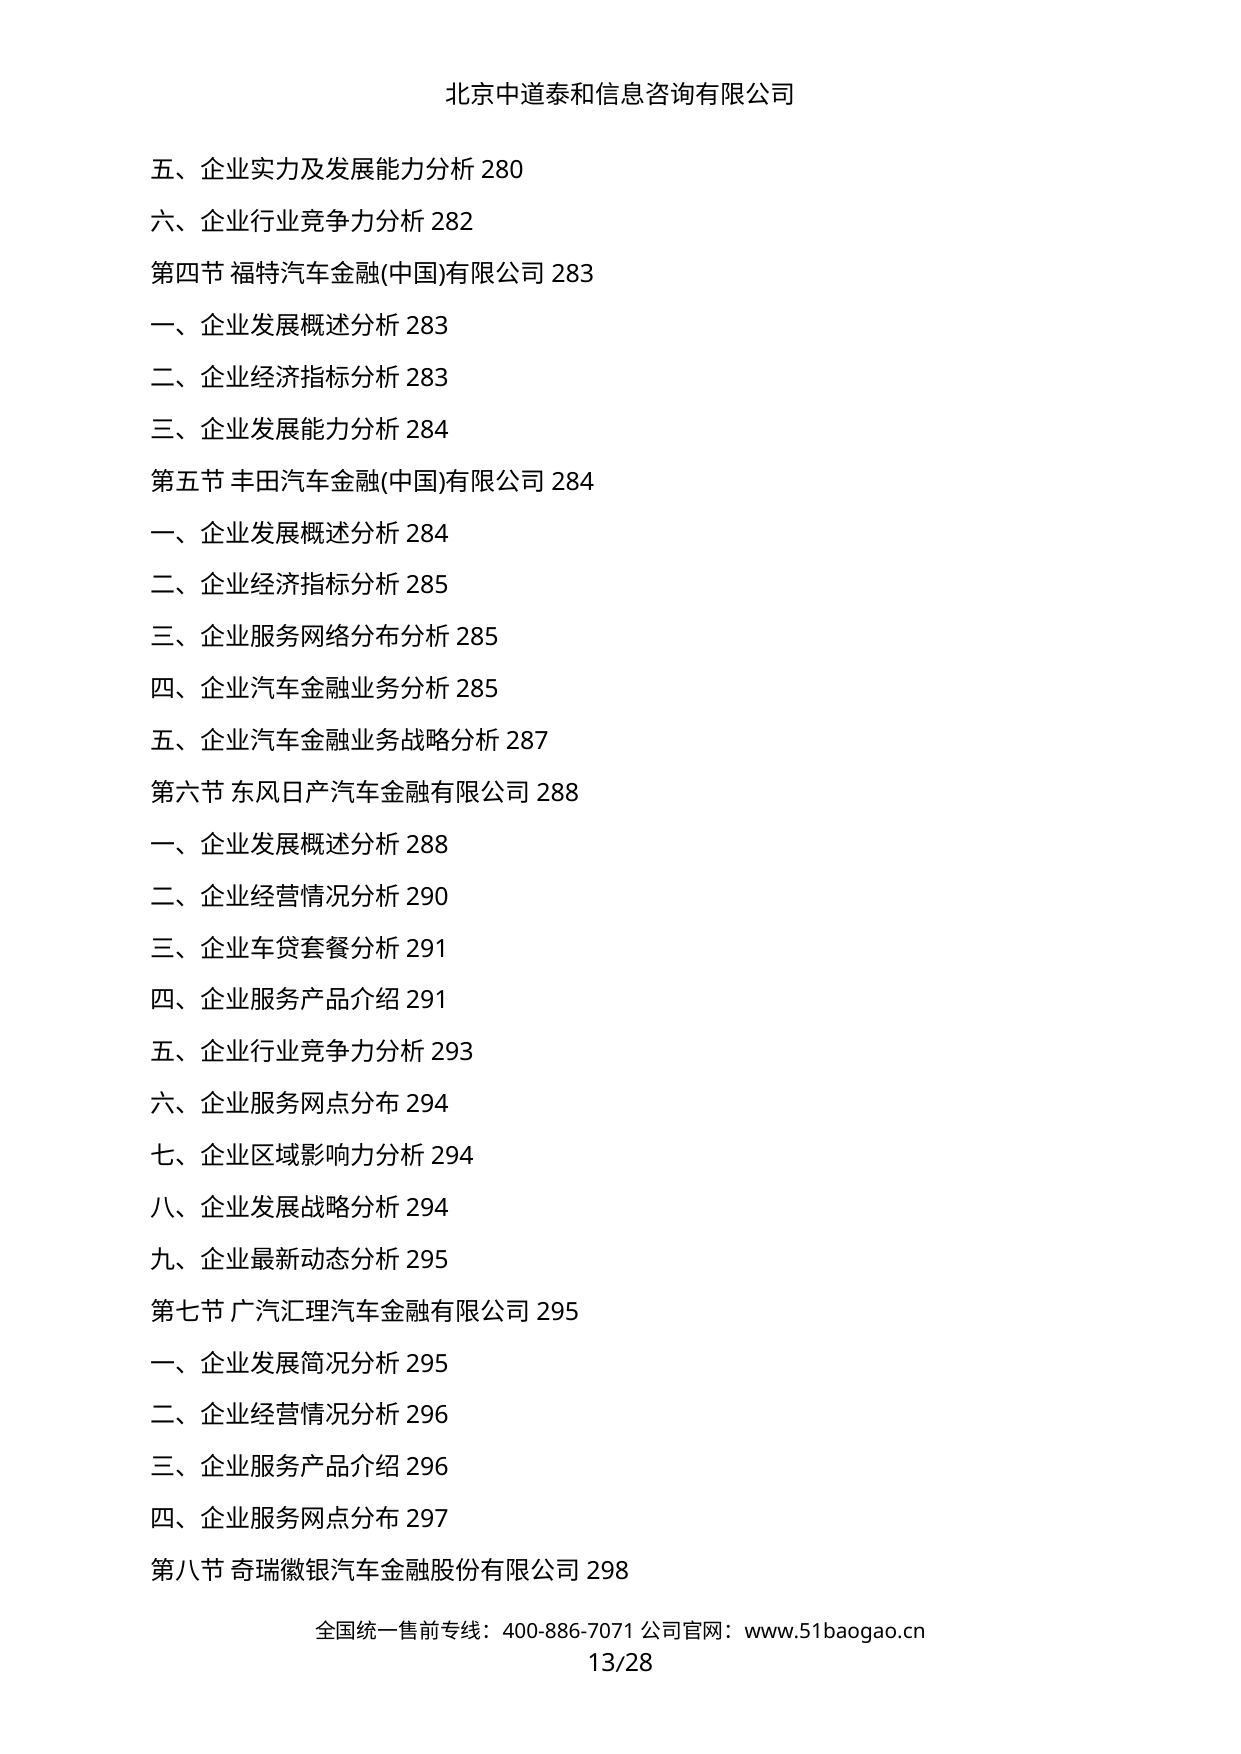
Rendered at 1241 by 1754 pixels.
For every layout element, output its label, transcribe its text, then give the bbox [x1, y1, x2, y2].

text 第五节 丰田汽车金融(中国)有限公司 284 [150, 461, 1090, 497]
text 三、企业车贷套餐分析 291 [150, 928, 1090, 964]
text 三、企业服务网络分布分析 285 [150, 617, 1090, 653]
text 一、企业发展概述分析 284 [150, 513, 1090, 549]
text 二、企业经济指标分析 285 [150, 565, 1090, 601]
text 二、企业经营情况分析 290 [150, 876, 1090, 912]
text 四、企业服务产品介绍 291 [150, 980, 1090, 1016]
text 一、企业发展概述分析 288 [150, 824, 1090, 861]
text 四、企业服务网点分布 297 [150, 1499, 1090, 1535]
text 三、企业发展能力分析 284 [150, 409, 1090, 446]
text 五、企业实力及发展能力分析 280 [150, 150, 1090, 186]
text 六、企业服务网点分布 294 [150, 1084, 1090, 1120]
text 第六节 东风日产汽车金融有限公司 288 [150, 772, 1090, 809]
text 七、企业区域影响力分析 294 [150, 1136, 1090, 1172]
text 第四节 福特汽车金融(中国)有限公司 283 [150, 254, 1090, 290]
text 一、企业发展概述分析 283 [150, 306, 1090, 342]
text 二、企业经济指标分析 283 [150, 357, 1090, 394]
text 八、企业发展战略分析 294 [150, 1187, 1090, 1224]
text 一、企业发展简况分析 295 [150, 1343, 1090, 1379]
text 三、企业服务产品介绍 296 [150, 1447, 1090, 1483]
text 五、企业汽车金融业务战略分析 287 [150, 721, 1090, 757]
text 四、企业汽车金融业务分析 285 [150, 669, 1090, 705]
text 六、企业行业竞争力分析 282 [150, 202, 1090, 238]
text 二、企业经营情况分析 296 [150, 1395, 1090, 1431]
text 第八节 奇瑞徽银汽车金融股份有限公司 298 [150, 1551, 1090, 1587]
text 九、企业最新动态分析 295 [150, 1239, 1090, 1276]
text 五、企业行业竞争力分析 293 [150, 1032, 1090, 1068]
text 第七节 广汽汇理汽车金融有限公司 295 [150, 1291, 1090, 1327]
